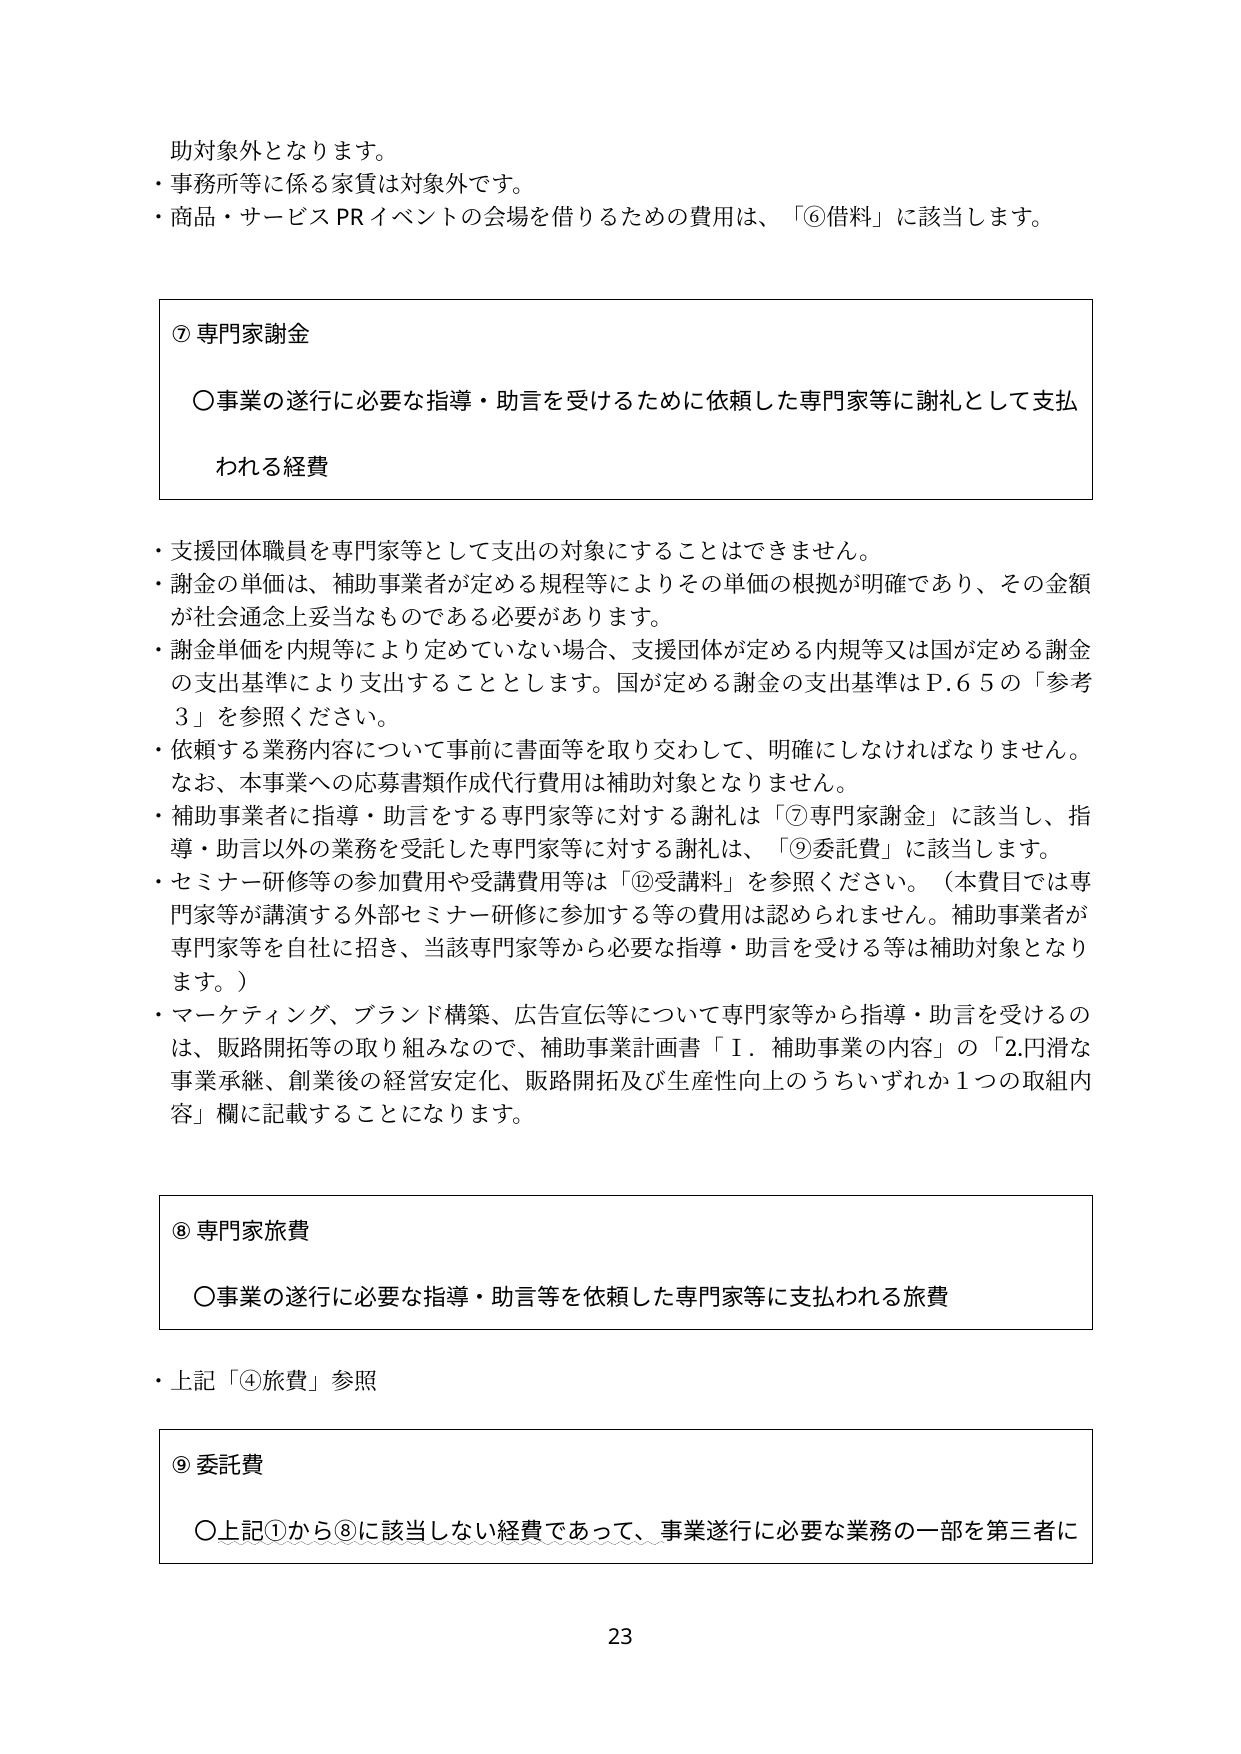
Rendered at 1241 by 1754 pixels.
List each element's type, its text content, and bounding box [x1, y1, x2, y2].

text ・上記「④旅費」参照 [148, 1363, 1092, 1396]
text ・商品・サービスPRイベントの会場を借りるための費用は、「⑥借料」に該当します。 [148, 199, 1092, 233]
text ・謝金単価を内規等により定めていない場合、支援団体が定める内規等又は国が定める謝金の支出基準により支出することとします。国が定める謝金の支出基準はＰ.６５の「参考３」を参照ください。 [148, 632, 1092, 732]
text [148, 133, 1092, 166]
text ・事務所等に係る家賃は対象外です。 [148, 166, 1092, 199]
text ・謝金の単価は、補助事業者が定める規程等によりその単価の根拠が明確であり、その金額が社会通念上妥当なものである必要があります。 [148, 566, 1092, 632]
text ・依頼する業務内容について事前に書面等を取り交わして、明確にしなければなりません。なお、本事業への応募書類作成代行費用は補助対象となりません。 [148, 732, 1092, 798]
table_header ⑦専門家謝金 〇事業の遂行に必要な指導・助言を受けるために依頼した専門家等に謝礼として支払われる経費 [160, 300, 1092, 499]
text ・マーケティング、ブランド構築、広告宣伝等について専門家等から指導・助言を受けるのは、販路開拓等の取り組みなので、補助事業計画書「Ⅰ．補助事業の内容」の「2.円滑な事業承継、創業後の経営安定化、販路開拓及び生産性向上のうちいずれか１つの取組内容」欄に記載することになります。 [148, 997, 1092, 1129]
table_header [160, 1430, 1092, 1563]
text ・補助事業者に指導・助言をする専門家等に対する謝礼は「⑦専門家謝金」に該当し、指導・助言以外の業務を受託した専門家等に対する謝礼は、「⑨委託費」に該当します。 [148, 798, 1092, 864]
text ・セミナー研修等の参加費用や受講費用等は「⑫受講料」を参照ください。（本費目では専門家等が講演する外部セミナー研修に参加する等の費用は認められません。補助事業者が専門家等を自社に招き、当該専門家等から必要な指導・助言を受ける等は補助対象となります。） [148, 864, 1092, 997]
text ・支援団体職員を専門家等として支出の対象にすることはできません。 [148, 533, 1092, 566]
table_header ⑧専門家旅費 〇事業の遂行に必要な指導・助言等を依頼した専門家等に支払われる旅費 [160, 1196, 1092, 1329]
